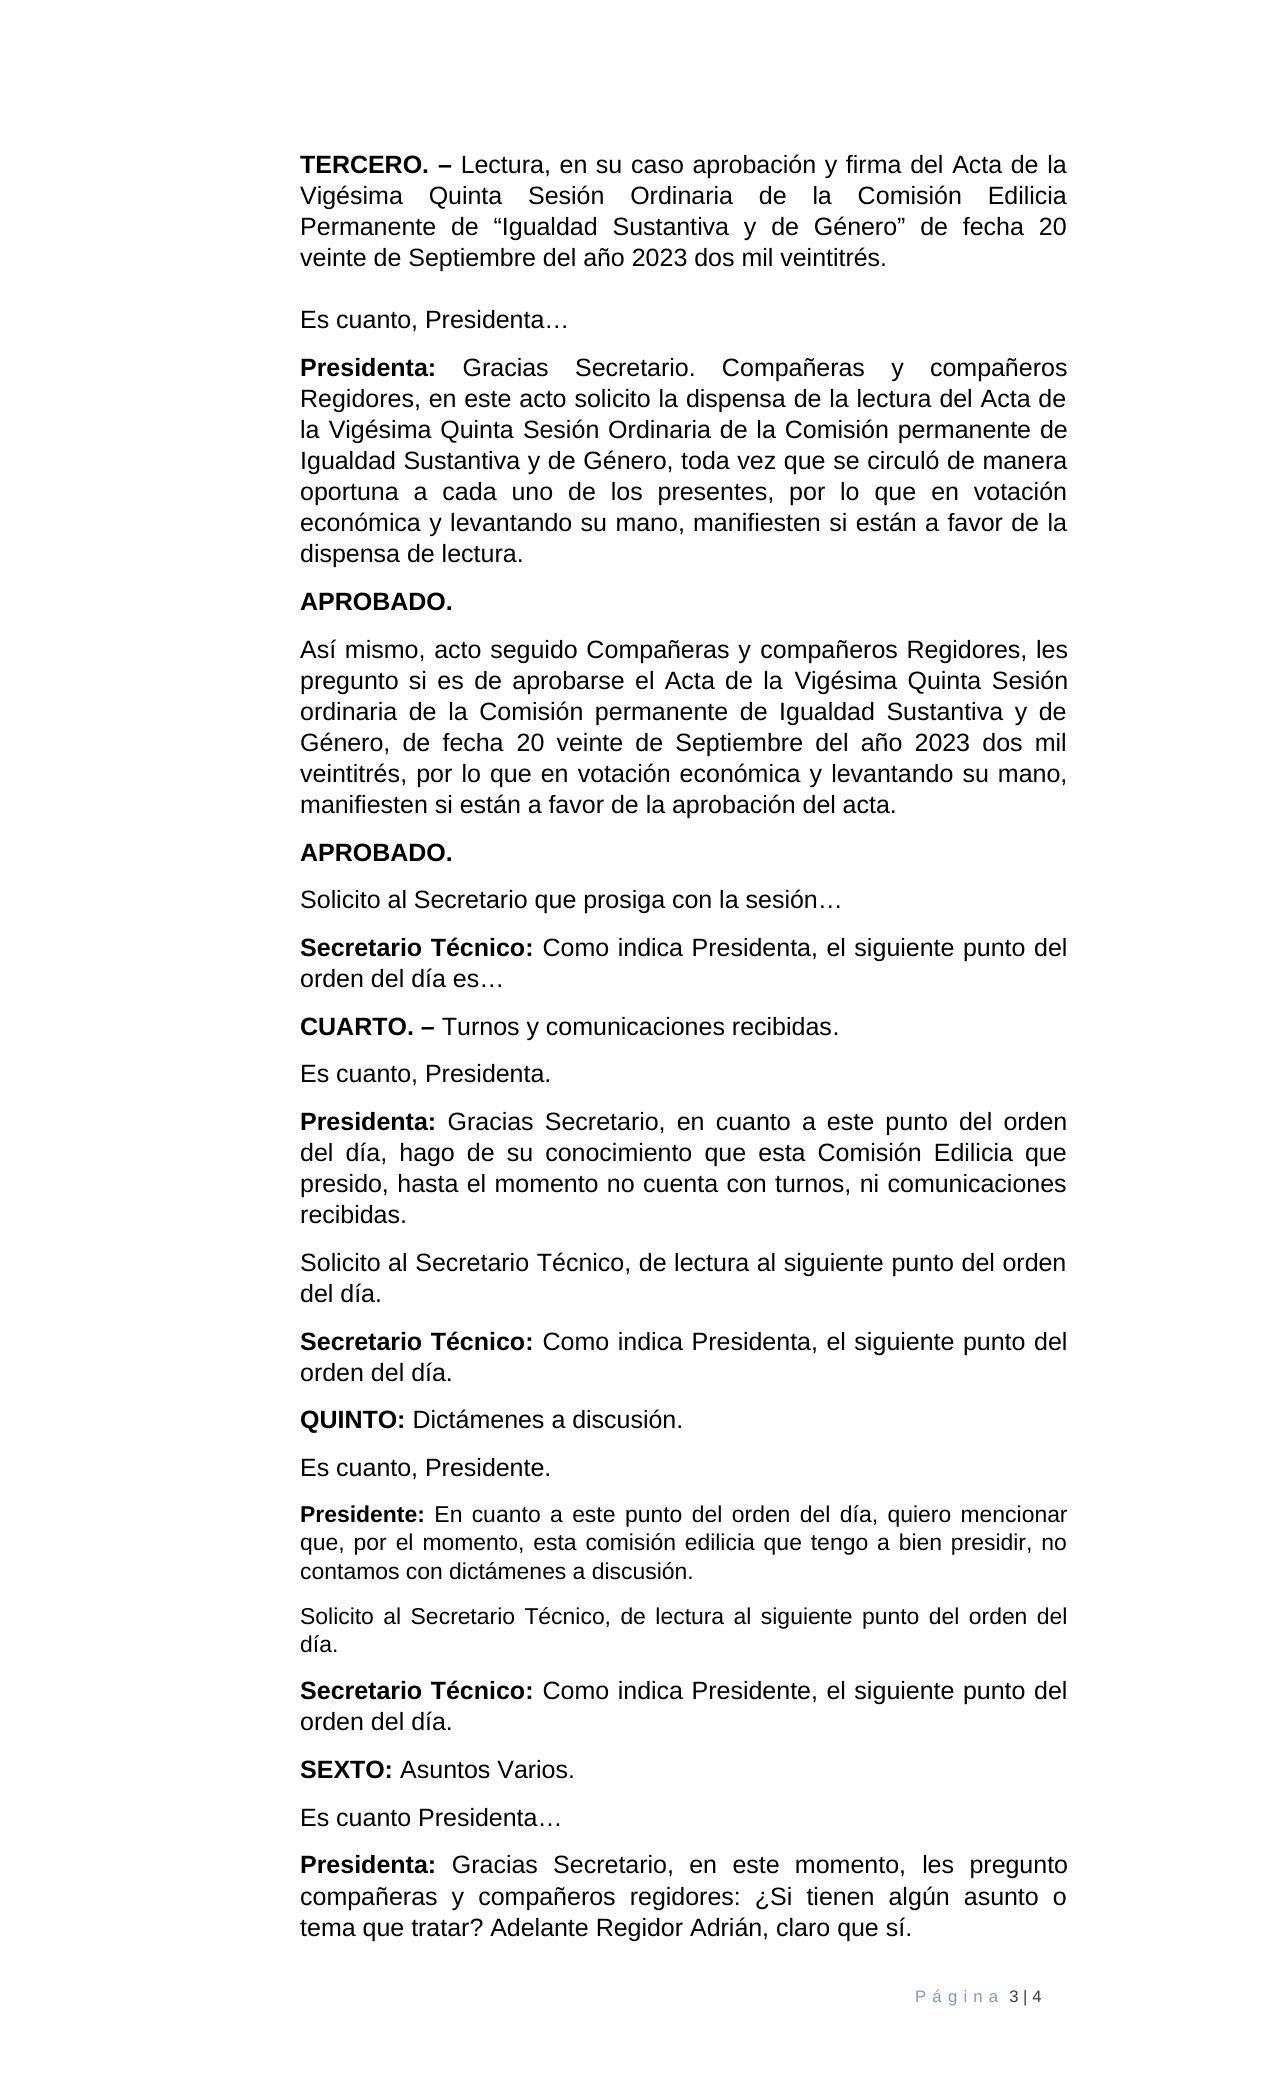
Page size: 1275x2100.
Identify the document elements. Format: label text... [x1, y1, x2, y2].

text SEXTO: Asuntos Varios. [300, 1755, 1068, 1784]
text APROBADO. [300, 587, 1068, 616]
text Presidente: En cuanto a este punto del orden del día, quiero mencionar que, por el momento, esta comisión edilicia que tengo a bien presidir, no contamos con dictámenes a discusión. [300, 1501, 1068, 1584]
text Presidenta: Gracias Secretario. Compañeras y compañeros Regidores, en este acto solicito la dispensa de la lectura del Acta de la Vigésima Quinta Sesión Ordinaria de la Comisión permanente de Igualdad Sustantiva y de Género, toda vez que se circuló de manera oportuna a cada uno de los presentes, por lo que en votación económica y levantando su mano, manifiesten si están a favor de la dispensa de lectura. [300, 353, 1068, 568]
text QUINTO: Dictámenes a discusión. [300, 1405, 1068, 1434]
text Secretario Técnico: Como indica Presidente, el siguiente punto del orden del día. [300, 1676, 1068, 1736]
text APROBADO. [300, 837, 1068, 866]
text Presidenta: Gracias Secretario, en cuanto a este punto del orden del día, hago de su conocimiento que esta Comisión Edilicia que presido, hasta el momento no cuenta con turnos, ni comunicaciones recibidas. [300, 1107, 1068, 1229]
text Solicito al Secretario que prosiga con la sesión… [300, 885, 1068, 914]
list Es cuanto, Presidenta… [300, 305, 1068, 334]
text Es cuanto, Presidente. [300, 1453, 1068, 1482]
text Secretario Técnico: Como indica Presidenta, el siguiente punto del orden del día es… [300, 933, 1068, 993]
list TERCERO. – Lectura, en su caso aprobación y firma del Acta de la Vigésima Quinta Sesión Ordinaria de la Comisión Edilicia Permanente de “Igualdad Sustantiva y de Género” de fecha 20 veinte de Septiembre del año 2023 dos mil veintitrés. [300, 150, 1068, 272]
text Solicito al Secretario Técnico, de lectura al siguiente punto del orden del día. [300, 1603, 1068, 1658]
text Así mismo, acto seguido Compañeras y compañeros Regidores, les pregunto si es de aprobarse el Acta de la Vigésima Quinta Sesión ordinaria de la Comisión permanente de Igualdad Sustantiva y de Género, de fecha 20 veinte de Septiembre del año 2023 dos mil veintitrés, por lo que en votación económica y levantando su mano, manifiesten si están a favor de la aprobación del acta. [300, 634, 1068, 818]
text Es cuanto Presidenta… [300, 1803, 1068, 1832]
text CUARTO. – Turnos y comunicaciones recibidas. [300, 1012, 1068, 1040]
text Es cuanto, Presidenta. [300, 1059, 1068, 1088]
text Presidenta: Gracias Secretario, en este momento, les pregunto compañeras y compañeros regidores: ¿Si tienen algún asunto o tema que tratar? Adelante Regidor Adrián, claro que sí. [300, 1851, 1068, 1941]
text Secretario Técnico: Como indica Presidenta, el siguiente punto del orden del día. [300, 1327, 1068, 1386]
text Solicito al Secretario Técnico, de lectura al siguiente punto del orden del día. [300, 1248, 1068, 1308]
